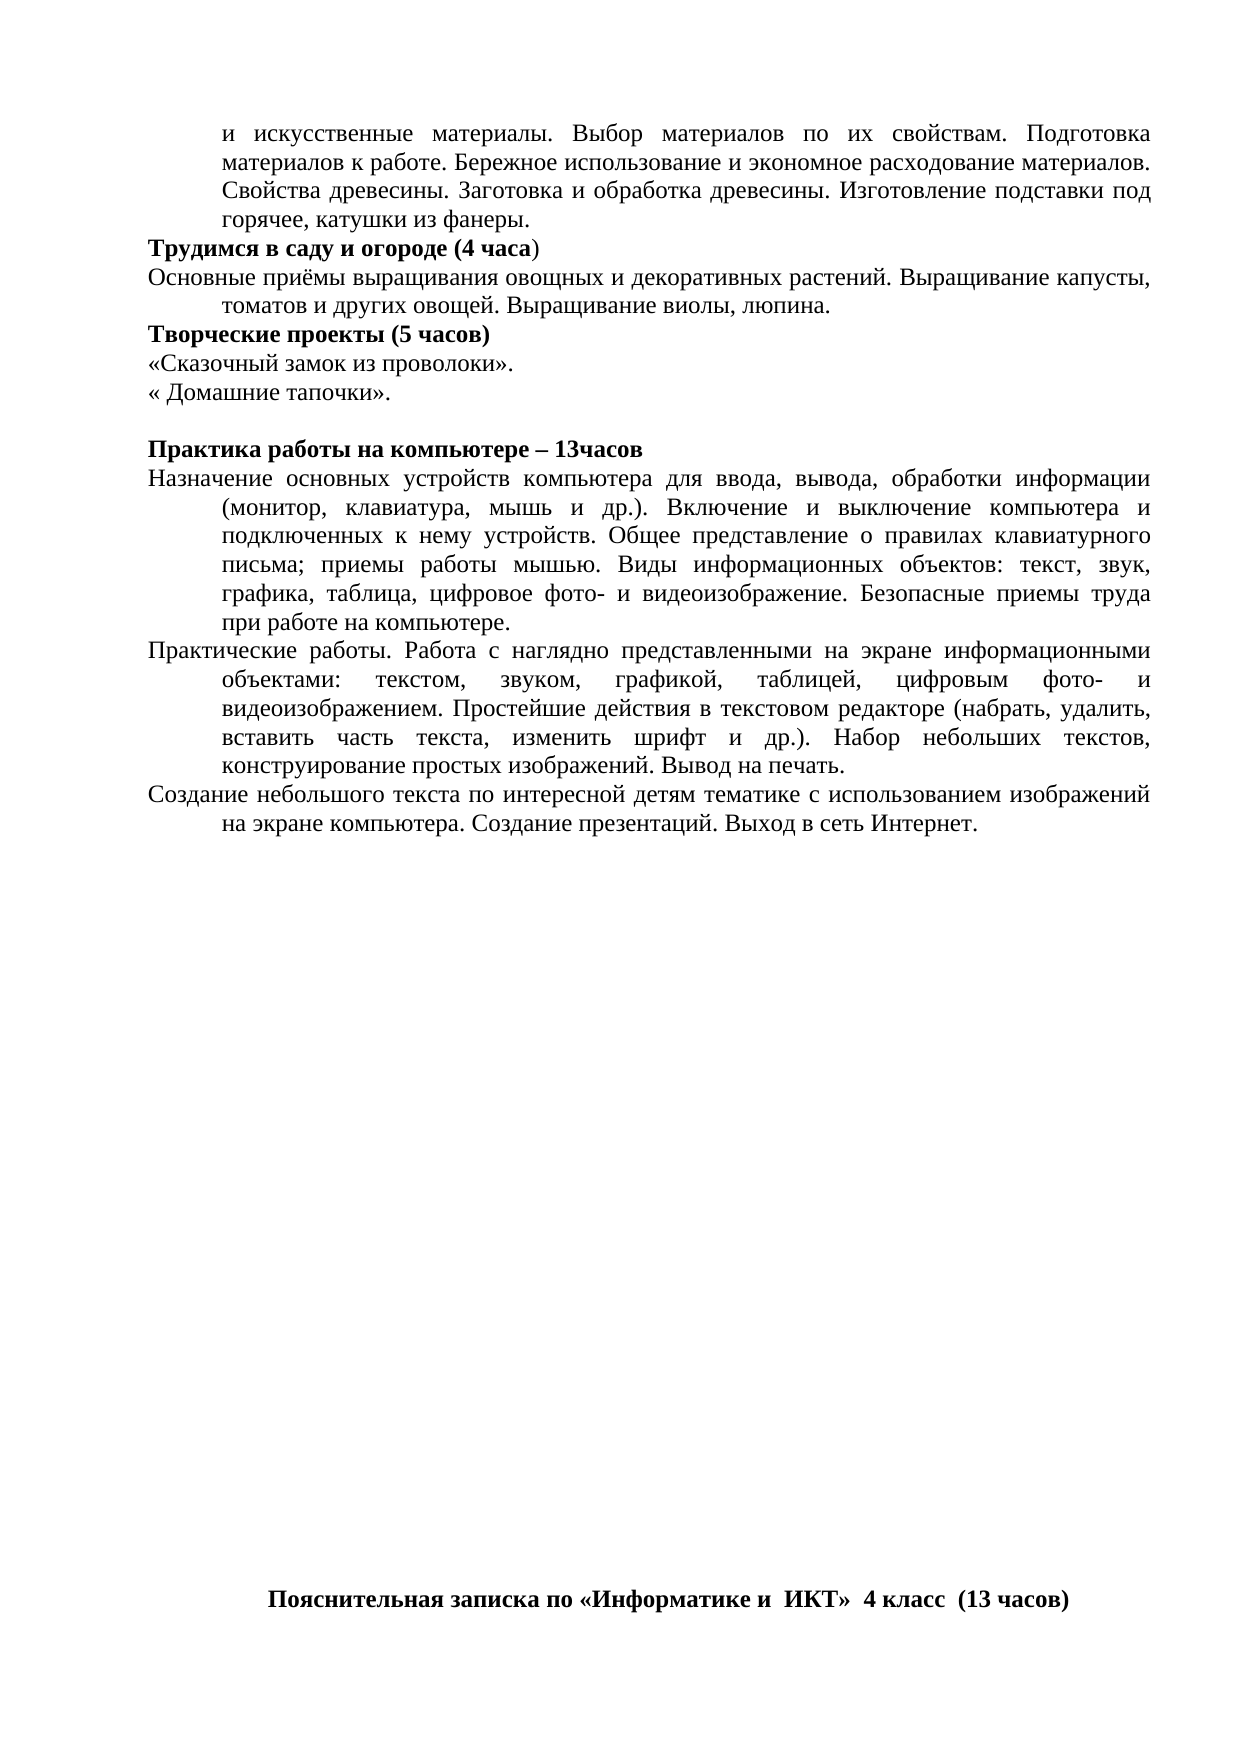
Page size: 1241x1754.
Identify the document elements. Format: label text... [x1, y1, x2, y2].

text Практика работы на компьютере – 13часов [148, 434, 1152, 463]
text Основные приёмы выращивания овощных и декоративных растений. Выращивание капусты, томатов и других овощей. Выращивание виолы, люпина. [148, 262, 1152, 319]
text « Домашние тапочки». [148, 377, 1152, 406]
text Создание небольшого текста по интересной детям тематике с использованием изображений на экране компьютера. Создание презентаций. Выход в сеть Интернет. [148, 779, 1152, 837]
text Трудимся в саду и огороде (4 часа) [148, 233, 1152, 262]
text Творческие проекты (5 часов) [148, 319, 1152, 348]
text Назначение основных устройств компьютера для ввода, вывода, обработки информации (монитор, клавиатура, мышь и др.). Включение и выключение компьютера и подключенных к нему устройств. Общее представление о правилах клавиатурного письма; приемы работы мышью. Виды информационных объектов: текст, звук, графика, таблица, цифровое фото- и видеоизображение. Безопасные приемы труда при работе на компьютере. [148, 463, 1152, 636]
text «Сказочный замок из проволоки». [148, 348, 1152, 377]
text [148, 118, 1152, 233]
text Практические работы. Работа с наглядно представленными на экране информационными объектами: текстом, звуком, графикой, таблицей, цифровым фото- и видеоизображением. Простейшие действия в текстовом редакторе (набрать, удалить, вставить часть текста, изменить шрифт и др.). Набор небольших текстов, конструирование простых изображений. Вывод на печать. [148, 636, 1152, 779]
text Пояснительная записка по «Информатике и ИКТ» 4 класс (13 часов) [185, 1584, 1152, 1613]
